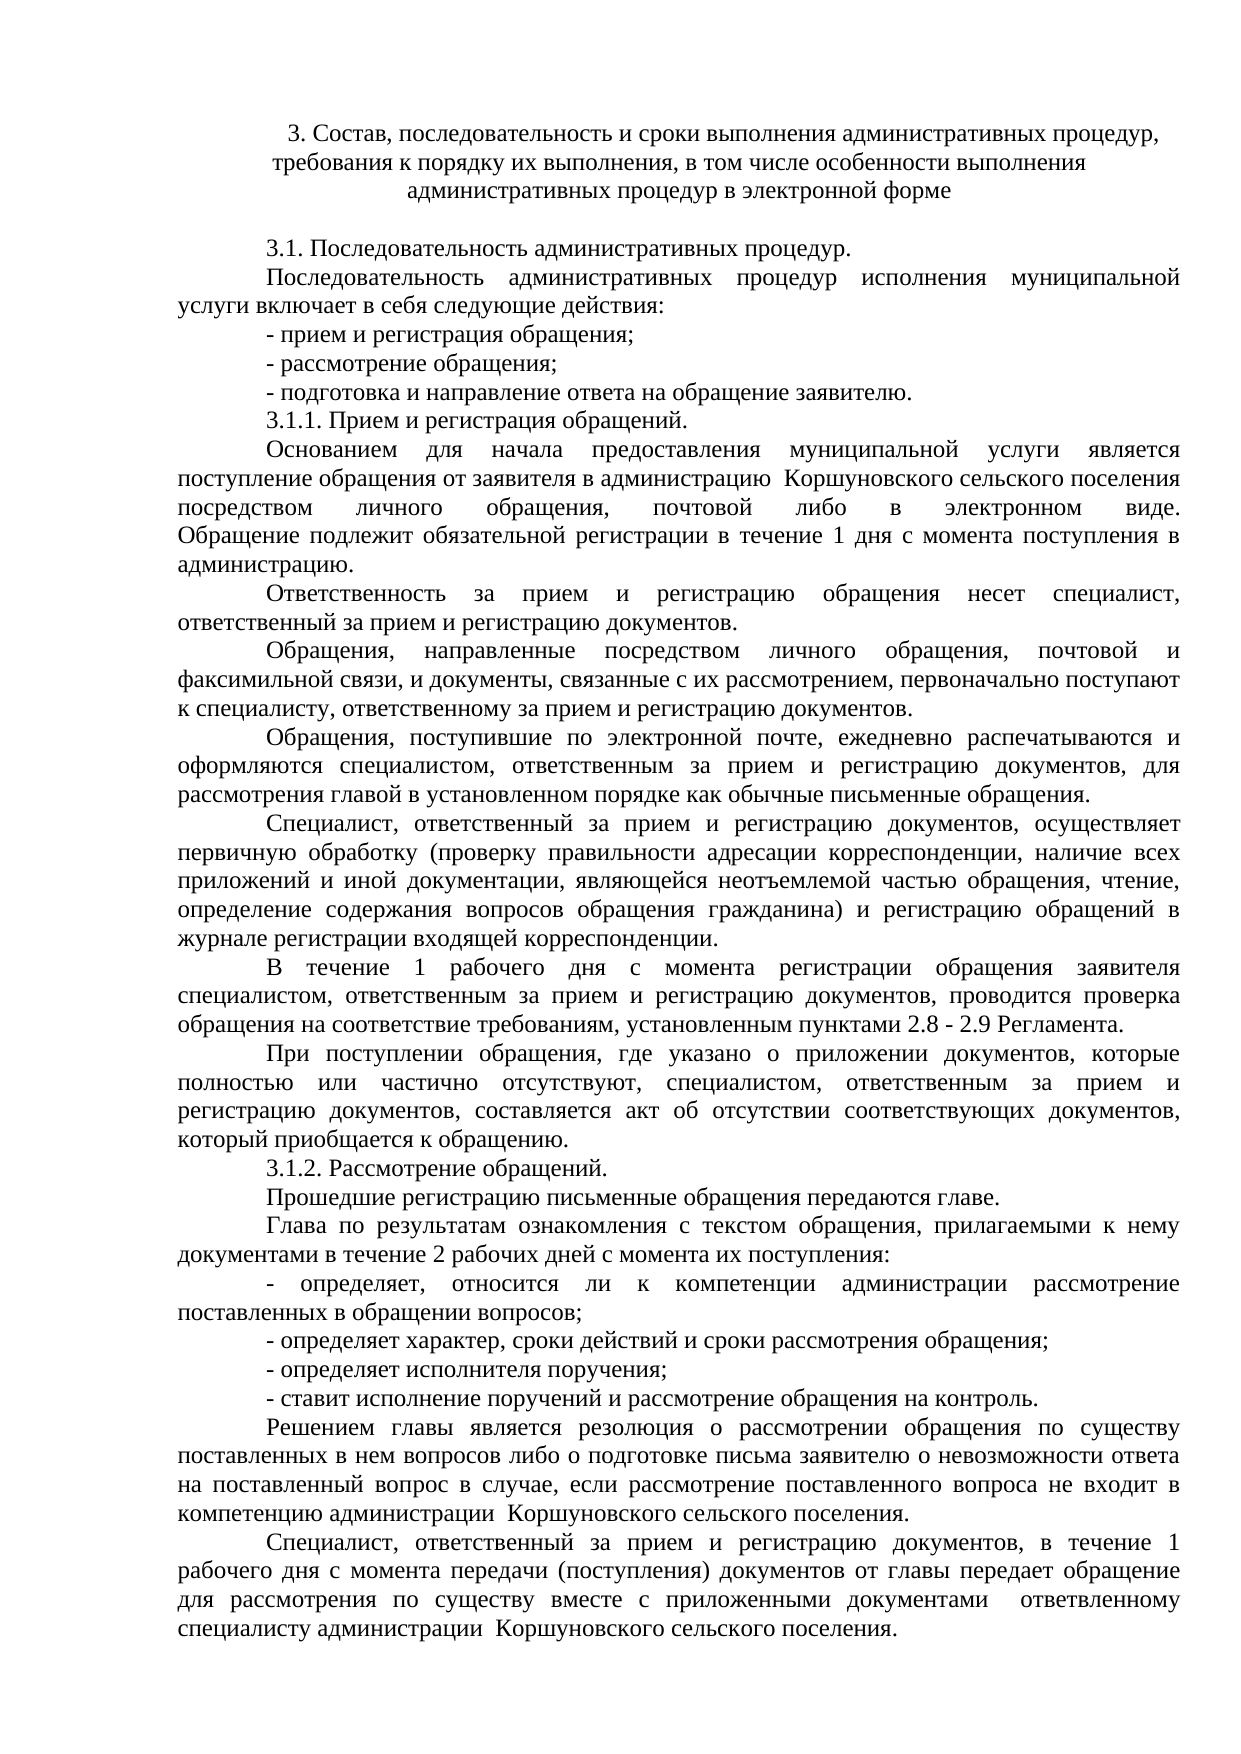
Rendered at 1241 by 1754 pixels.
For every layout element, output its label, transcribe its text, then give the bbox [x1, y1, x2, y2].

text Обращения, направленные посредством личного обращения, почтовой и факсимильной связи, и документы, связанные с их рассмотрением, первоначально поступают к специалисту, ответственному за прием и регистрацию документов. [177, 636, 1181, 722]
text 3.1. Последовательность административных процедур. [177, 233, 1181, 262]
text Прошедшие регистрацию письменные обращения передаются главе. [177, 1182, 1181, 1211]
text 3.1.1. Прием и регистрация обращений. [177, 406, 1181, 434]
text Основанием для начала предоставления муниципальной услуги является поступление обращения от заявителя в администрацию Коршуновского сельского поселения посредством личного обращения, почтовой либо в электронном виде. Обращение подлежит обязательной регистрации в течение 1 дня с момента поступления в администрацию. [177, 434, 1181, 578]
text Последовательность административных процедур исполнения муниципальной услуги включает в себя следующие действия: [177, 262, 1181, 319]
text - подготовка и направление ответа на обращение заявителю. [177, 377, 1181, 406]
text В течение 1 рабочего дня с момента регистрации обращения заявителя специалистом, ответственным за прием и регистрацию документов, проводится проверка обращения на соответствие требованиям, установленным пунктами 2.8 - 2.9 Регламента. [177, 952, 1181, 1038]
text 3.1.2. Рассмотрение обращений. [177, 1153, 1181, 1182]
text Ответственность за прием и регистрацию обращения несет специалист, ответственный за прием и регистрацию документов. [177, 578, 1181, 636]
text - определяет характер, сроки действий и сроки рассмотрения обращения; [177, 1326, 1181, 1354]
text 3. Состав, последовательность и сроки выполнения административных процедур, требования к порядку их выполнения, в том числе особенности выполнения административных процедур в электронной форме [177, 118, 1181, 204]
text Обращения, поступившие по электронной почте, ежедневно распечатываются и оформляются специалистом, ответственным за прием и регистрацию документов, для рассмотрения главой в установленном порядке как обычные письменные обращения. [177, 722, 1181, 808]
text - прием и регистрация обращения; [177, 319, 1181, 348]
text - определяет, относится ли к компетенции администрации рассмотрение поставленных в обращении вопросов; [177, 1268, 1181, 1326]
text - ставит исполнение поручений и рассмотрение обращения на контроль. [177, 1383, 1181, 1412]
text - рассмотрение обращения; [177, 348, 1181, 377]
text Глава по результатам ознакомления с текстом обращения, прилагаемыми к нему документами в течение 2 рабочих дней с момента их поступления: [177, 1211, 1181, 1268]
text Специалист, ответственный за прием и регистрацию документов, в течение 1 рабочего дня с момента передачи (поступления) документов от главы передает обращение для рассмотрения по существу вместе с приложенными документами ответвленному специалисту администрации Коршуновского сельского поселения. [177, 1527, 1181, 1642]
text Специалист, ответственный за прием и регистрацию документов, осуществляет первичную обработку (проверку правильности адресации корреспонденции, наличие всех приложений и иной документации, являющейся неотъемлемой частью обращения, чтение, определение содержания вопросов обращения гражданина) и регистрацию обращений в журнале регистрации входящей корреспонденции. [177, 808, 1181, 952]
text - определяет исполнителя поручения; [177, 1354, 1181, 1383]
text Решением главы является резолюция о рассмотрении обращения по существу поставленных в нем вопросов либо о подготовке письма заявителю о невозможности ответа на поставленный вопрос в случае, если рассмотрение поставленного вопроса не входит в компетенцию администрации Коршуновского сельского поселения. [177, 1412, 1181, 1527]
text При поступлении обращения, где указано о приложении документов, которые полностью или частично отсутствуют, специалистом, ответственным за прием и регистрацию документов, составляется акт об отсутствии соответствующих документов, который приобщается к обращению. [177, 1038, 1181, 1153]
